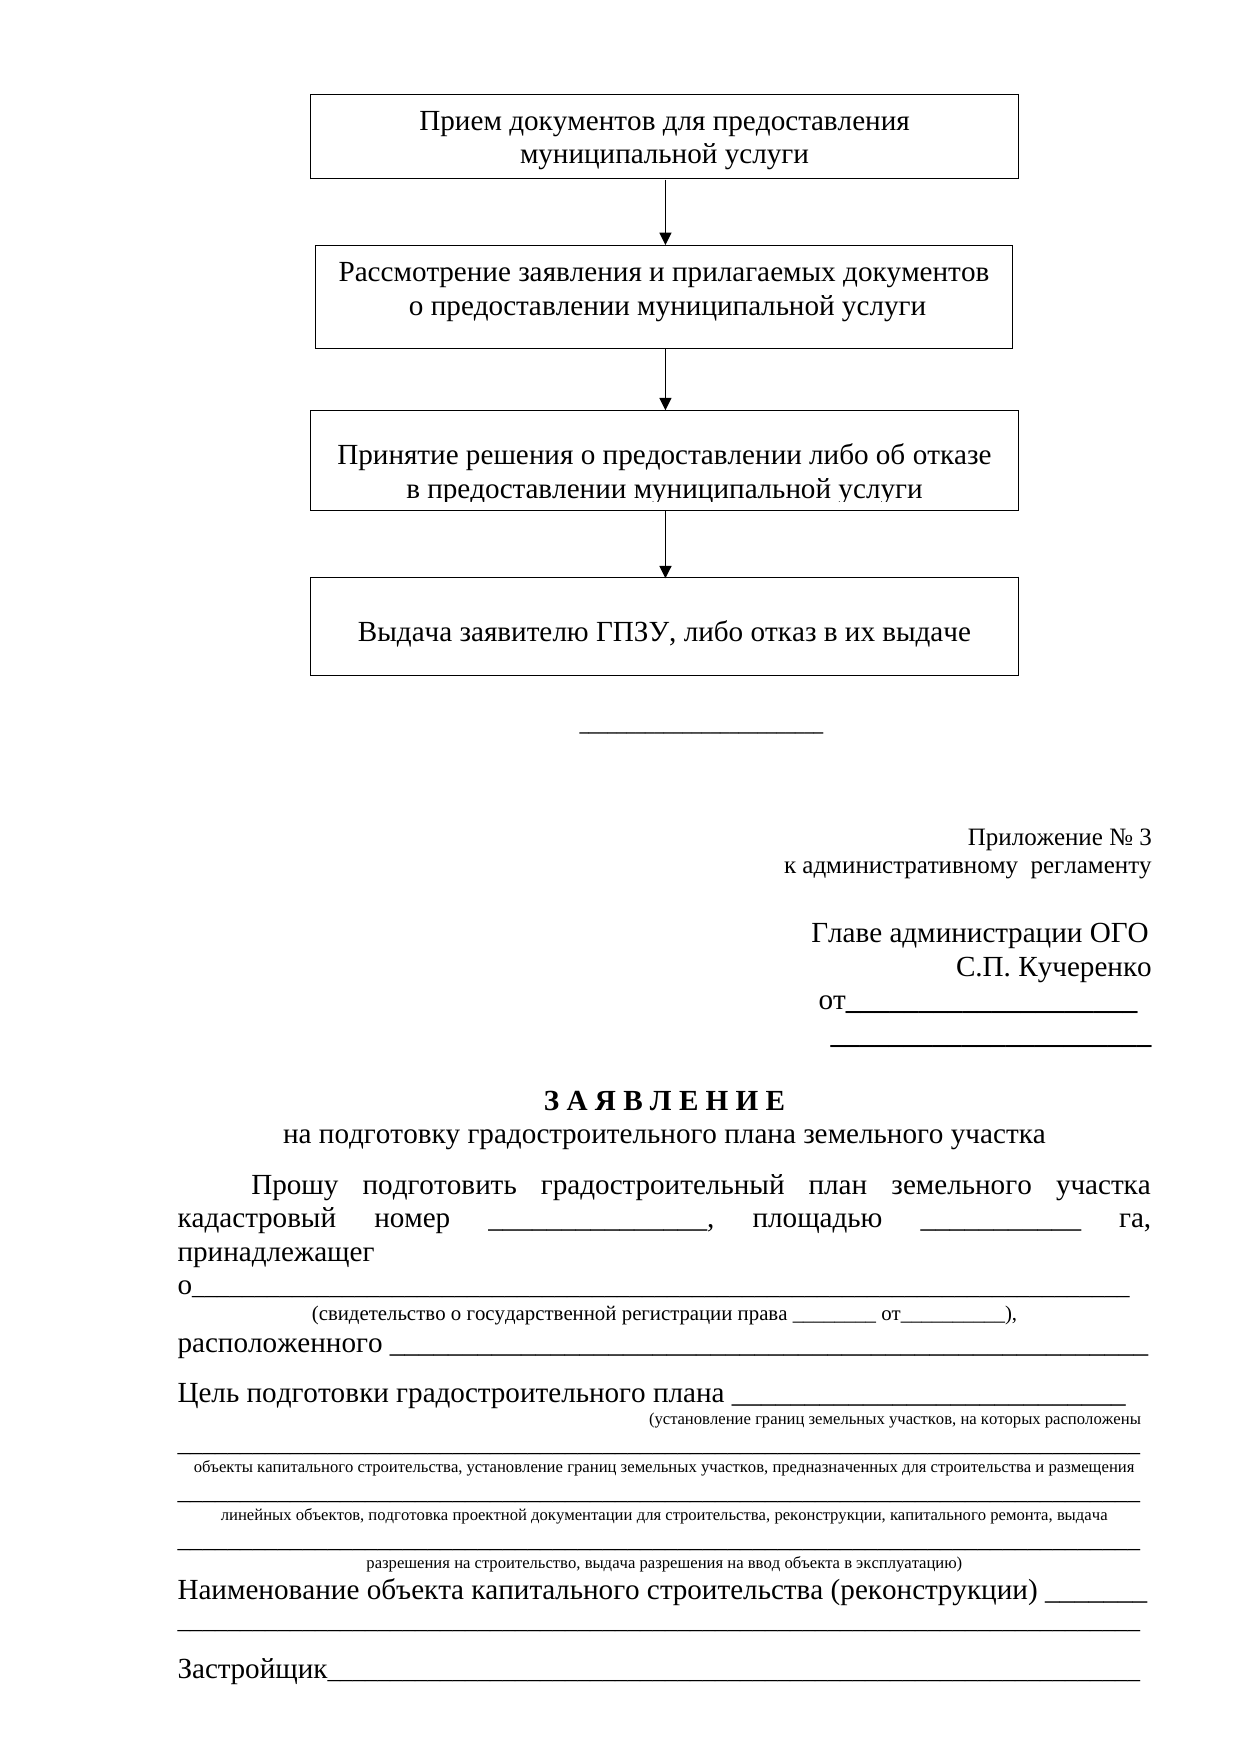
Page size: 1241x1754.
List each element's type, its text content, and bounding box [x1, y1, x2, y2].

text на подготовку градостроительного плана земельного участка [177, 1116, 1152, 1150]
text _____________________________________________________________________________ [177, 1428, 1152, 1457]
text Прошу подготовить градостроительный план земельного участка кадастровый номер _______________, площадью ___________ га, принадлежащего___________________________________________________________________________ [177, 1167, 1152, 1301]
text (установление границ земельных участков, на которых расположены [177, 1409, 1152, 1428]
text Цель подготовки градостроительного плана ___________________________ [177, 1375, 1152, 1409]
text разрешения на строительство, выдача разрешения на ввод объекта в эксплуатацию) [177, 1553, 1152, 1572]
text _____________________________________________________________________________ [177, 1605, 1152, 1634]
text (свидетельство о государственной регистрации права ________ от__________), [177, 1301, 1152, 1325]
text _____________________________________________________________________________ [177, 1524, 1152, 1553]
text _____________________________________________________________________________ [177, 1476, 1152, 1505]
text линейных объектов, подготовка проектной документации для строительства, реконструкции, капитального ремонта, выдача [177, 1505, 1152, 1524]
text __________________________ [177, 714, 1152, 736]
text Приложение № 3 [177, 822, 1152, 851]
text расположенного ____________________________________________________ [177, 1325, 1152, 1358]
text объекты капитального строительства, установление границ земельных участков, предназначенных для строительства и размещения [177, 1457, 1152, 1476]
text Главе администрации ОГО [177, 915, 1152, 949]
text от____________________ [762, 982, 1152, 1016]
text З А Я В Л Е Н И Е [177, 1083, 1152, 1116]
text ______________________ [762, 1016, 1152, 1083]
text Застройщик_________________________________________________________________ [177, 1651, 1152, 1684]
text к административному регламенту [177, 851, 1152, 879]
text С.П. Кучеренко [836, 949, 1152, 982]
text Наименование объекта капитального строительства (реконструкции) _______ [177, 1572, 1152, 1605]
